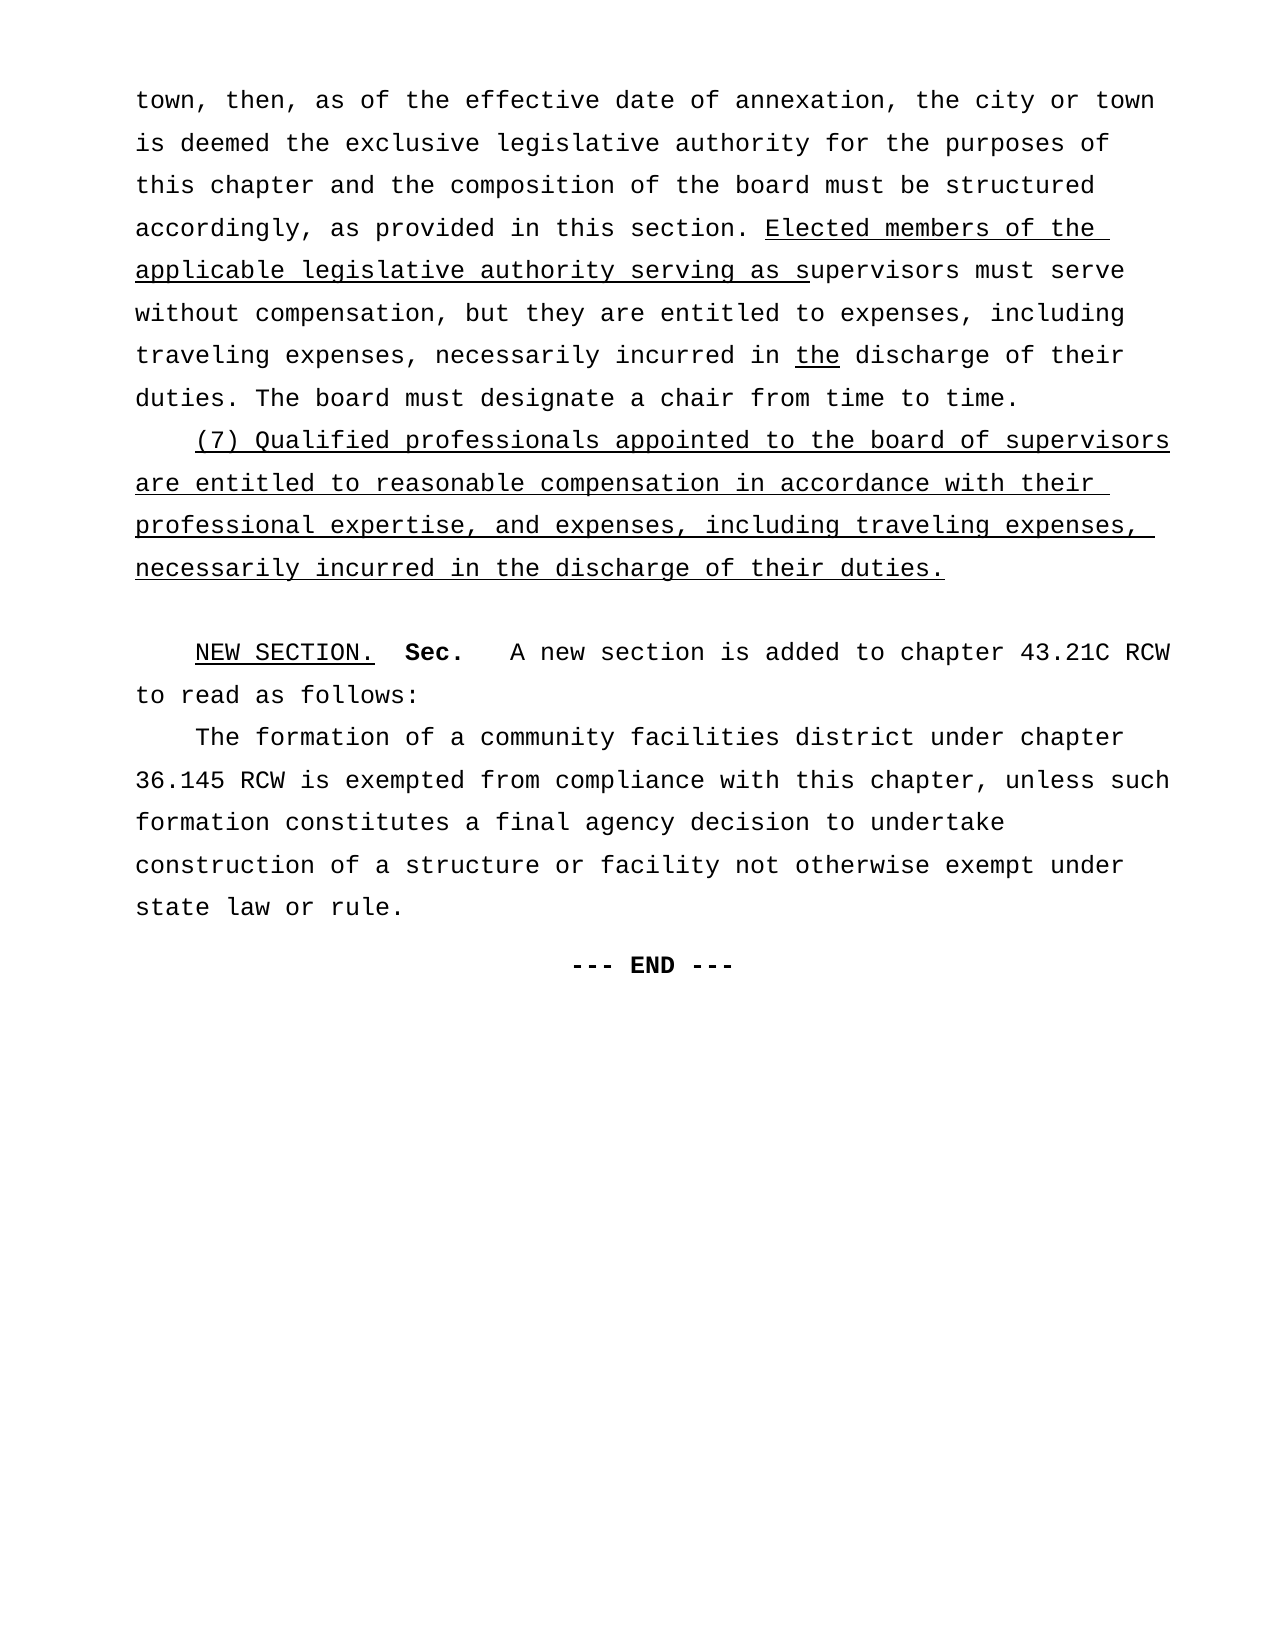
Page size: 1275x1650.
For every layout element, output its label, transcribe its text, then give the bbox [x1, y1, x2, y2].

text --- END --- [135, 952, 1170, 981]
text The formation of a community facilities district under chapter 36.145 RCW is exempted from compliance with this chapter, unless such formation constitutes a final agency decision to undertake construction of a structure or facility not otherwise exempt under state law or rule. [135, 712, 1170, 924]
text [135, 75, 1170, 415]
text NEW SECTION. Sec. A new section is added to chapter 43.21C RCW to read as follows: [135, 627, 1170, 712]
text (7) Qualified professionals appointed to the board of supervisors are entitled to reasonable compensation in accordance with their professional expertise, and expenses, including traveling expenses, necessarily incurred in the discharge of their duties. [135, 415, 1170, 585]
